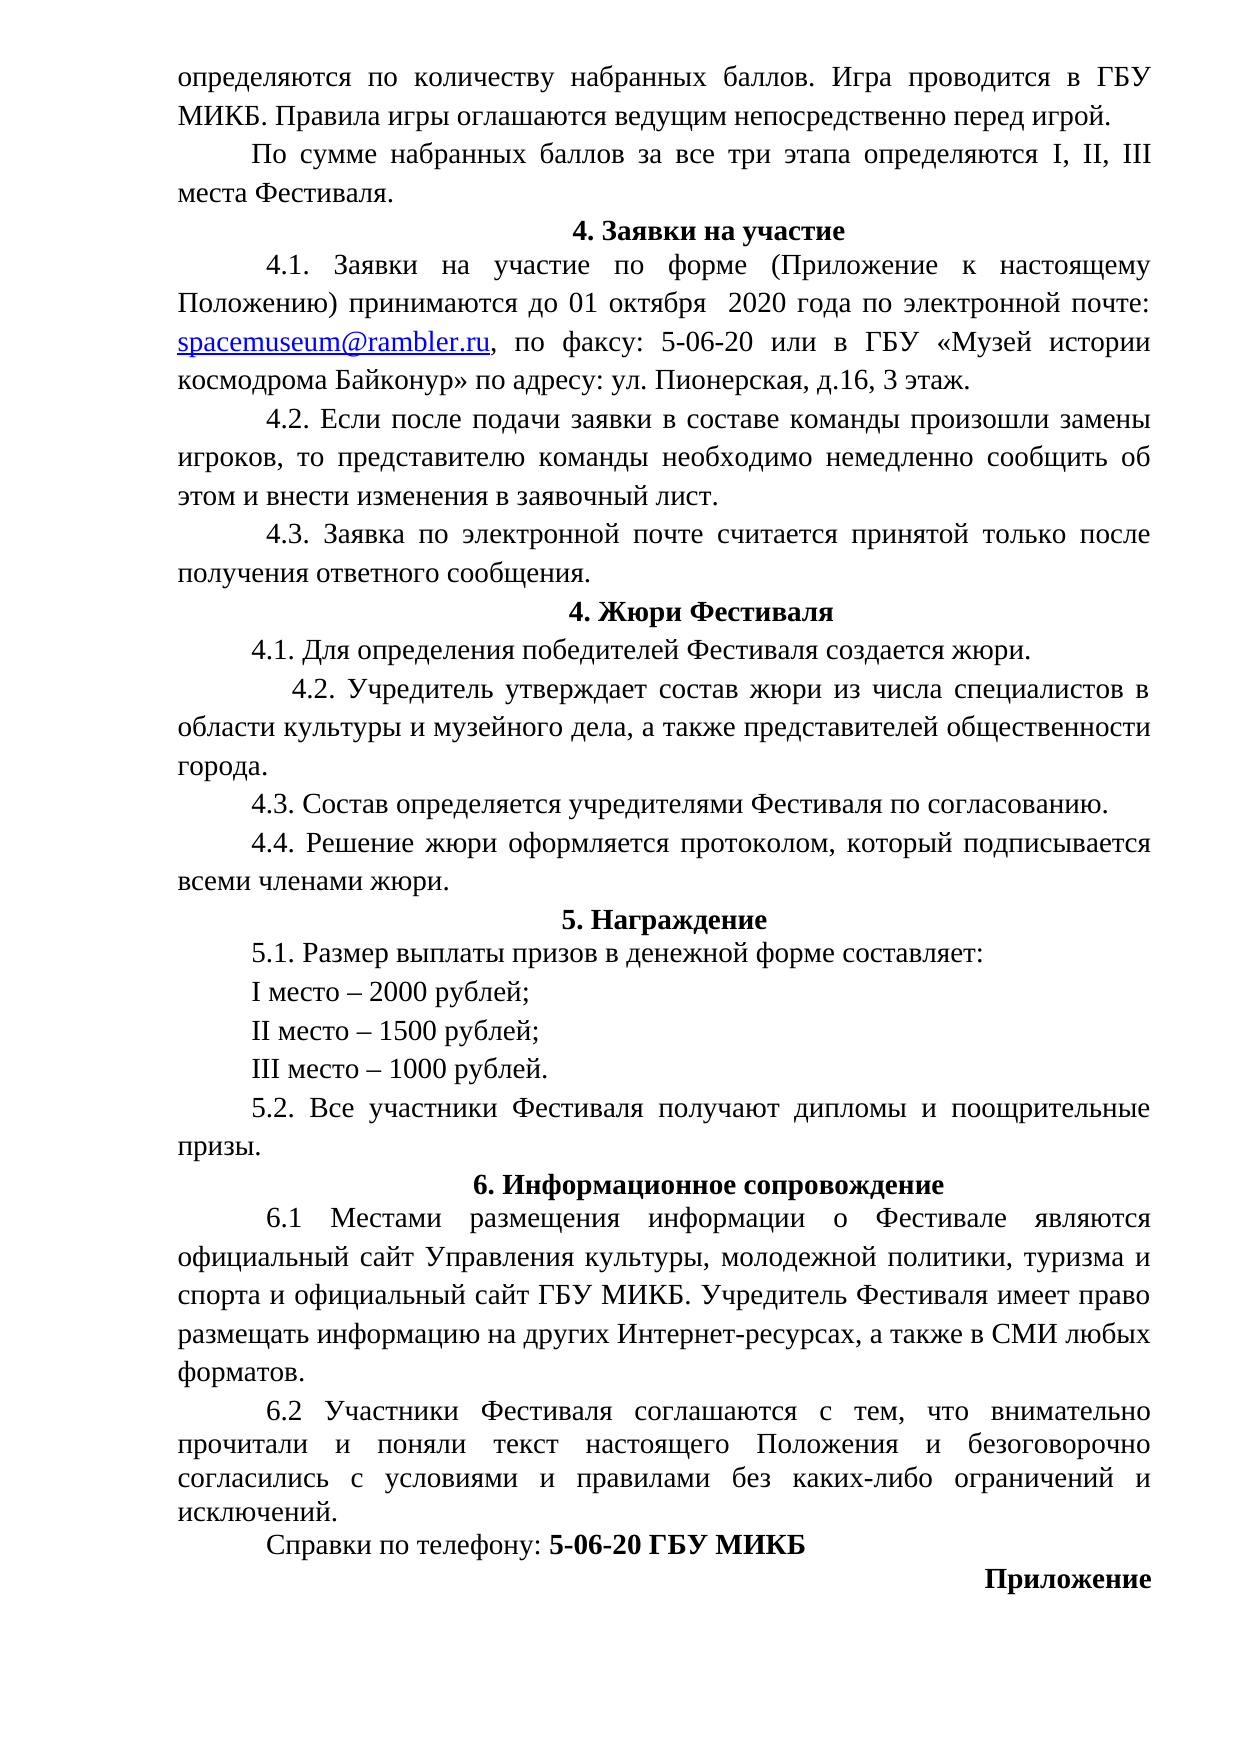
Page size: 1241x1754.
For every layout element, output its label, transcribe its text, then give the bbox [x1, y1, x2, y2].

text 6.2 Участники Фестиваля соглашаются с тем, что внимательно прочитали и поняли текст настоящего Положения и безоговорочно согласились с условиями и правилами без каких-либо ограничений и исключений. [177, 1393, 1152, 1527]
text 5.1. Размер выплаты призов в денежной форме составляет: [177, 936, 1152, 969]
text Приложение [177, 1561, 1152, 1594]
text По сумме набранных баллов за все три этапа определяются I, II, III места Фестиваля. [177, 136, 1152, 208]
text 6. Информационное сопровождение [177, 1167, 1152, 1200]
text 5.2. Все участники Фестиваля получают дипломы и поощрительные призы. [177, 1090, 1152, 1162]
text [177, 59, 1152, 131]
text 4.1. Заявки на участие по форме (Приложение к настоящему Положению) принимаются до 01 октября 2020 года по электронной почте: spacemuseum@rambler.ru, по факсу: 5-06-20 или в ГБУ «Музей истории космодрома Байконур» по адресу: ул. Пионерская, д.16, 3 этаж. [177, 247, 1152, 396]
text 4.2. Если после подачи заявки в составе команды произошли замены игроков, то представителю команды необходимо немедленно сообщить об этом и внести изменения в заявочный лист. [177, 401, 1152, 512]
text II место – 1500 рублей; [177, 1013, 1152, 1046]
text 4.4. Решение жюри оформляется протоколом, который подписывается всеми членами жюри. [177, 825, 1152, 897]
text 4. Жюри Фестиваля [177, 594, 1152, 627]
text 4.3. Состав определяется учредителями Фестиваля по согласованию. [177, 786, 1152, 820]
text I место – 2000 рублей; [177, 974, 1152, 1008]
text 6.1 Местами размещения информации о Фестивале являются официальный сайт Управления культуры, молодежной политики, туризма и спорта и официальный сайт ГБУ МИКБ. Учредитель Фестиваля имеет право размещать информацию на других Интернет-ресурсах, а также в СМИ любых форматов. [177, 1200, 1152, 1388]
text 4.1. Для определения победителей Фестиваля создается жюри. [177, 632, 1152, 666]
text Справки по телефону: 5-06-20 ГБУ МИКБ [177, 1527, 1152, 1561]
text 5. Награждение [177, 902, 1152, 936]
text 4.2. Учредитель утверждает состав жюри из числа специалистов в области культуры и музейного дела, а также представителей общественности города. [177, 671, 1152, 781]
text III место – 1000 рублей. [177, 1051, 1152, 1085]
text 4. Заявки на участие [177, 213, 1152, 247]
text 4.3. Заявка по электронной почте считается принятой только после получения ответного сообщения. [177, 517, 1152, 589]
